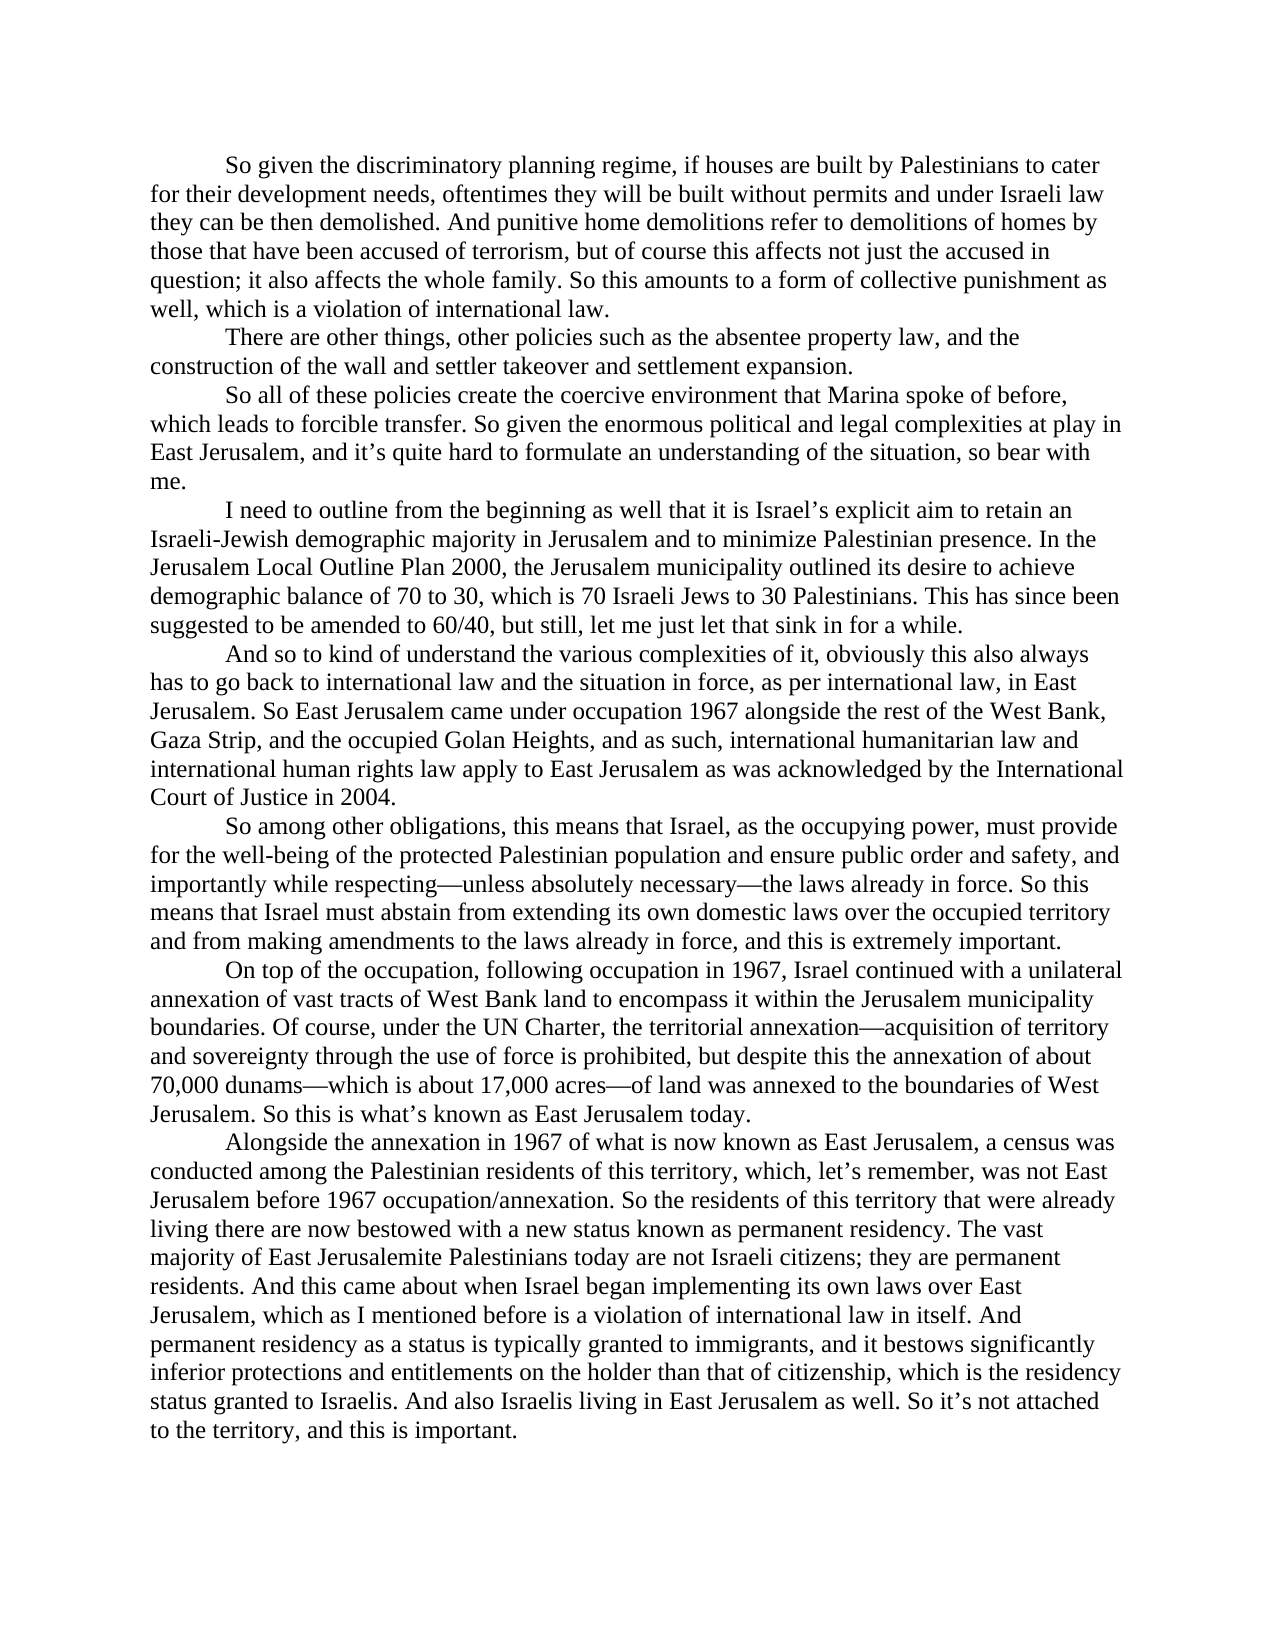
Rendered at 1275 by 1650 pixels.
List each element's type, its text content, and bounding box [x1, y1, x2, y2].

text I need to outline from the beginning as well that it is Israel’s explicit aim to retain an Israeli-Jewish demographic majority in Jerusalem and to minimize Palestinian presence. In the Jerusalem Local Outline Plan 2000, the Jerusalem municipality outlined its desire to achieve demographic balance of 70 to 30, which is 70 Israeli Jews to 30 Palestinians. This has since been suggested to be amended to 60/40, but still, let me just let that sink in for a while. [150, 495, 1125, 639]
text So given the discriminatory planning regime, if houses are built by Palestinians to cater for their development needs, oftentimes they will be built without permits and under Israeli law they can be then demolished. And punitive home demolitions refer to demolitions of homes by those that have been accused of terrorism, but of course this affects not just the accused in question; it also affects the whole family. So this amounts to a form of collective punishment as well, which is a violation of international law. [150, 150, 1125, 322]
text So among other obligations, this means that Israel, as the occupying power, must provide for the well-being of the protected Palestinian population and ensure public order and safety, and importantly while respecting—unless absolutely necessary—the laws already in force. So this means that Israel must abstain from extending its own domestic laws over the occupied territory and from making amendments to the laws already in force, and this is extremely important. [150, 811, 1125, 955]
text So all of these policies create the coercive environment that Marina spoke of before, which leads to forcible transfer. So given the enormous political and legal complexities at play in East Jerusalem, and it’s quite hard to formulate an understanding of the situation, so bear with me. [150, 380, 1125, 495]
text And so to kind of understand the various complexities of it, obviously this also always has to go back to international law and the situation in force, as per international law, in East Jerusalem. So East Jerusalem came under occupation 1967 alongside the rest of the West Bank, Gaza Strip, and the occupied Golan Heights, and as such, international humanitarian law and international human rights law apply to East Jerusalem as was acknowledged by the International Court of Justice in 2004. [150, 639, 1125, 811]
text There are other things, other policies such as the absentee property law, and the construction of the wall and settler takeover and settlement expansion. [150, 322, 1125, 380]
text On top of the occupation, following occupation in 1967, Israel continued with a unilateral annexation of vast tracts of West Bank land to encompass it within the Jerusalem municipality boundaries. Of course, under the UN Charter, the territorial annexation—acquisition of territory and sovereignty through the use of force is prohibited, but despite this the annexation of about 70,000 dunams—which is about 17,000 acres—of land was annexed to the boundaries of West Jerusalem. So this is what’s known as East Jerusalem today. [150, 955, 1125, 1127]
text Alongside the annexation in 1967 of what is now known as East Jerusalem, a census was conducted among the Palestinian residents of this territory, which, let’s remember, was not East Jerusalem before 1967 occupation/annexation. So the residents of this territory that were already living there are now bestowed with a new status known as permanent residency. The vast majority of East Jerusalemite Palestinians today are not Israeli citizens; they are permanent residents. And this came about when Israel began implementing its own laws over East Jerusalem, which as I mentioned before is a violation of international law in itself. And permanent residency as a status is typically granted to immigrants, and it bestows significantly inferior protections and entitlements on the holder than that of citizenship, which is the residency status granted to Israelis. And also Israelis living in East Jerusalem as well. So it’s not attached to the territory, and this is important. [150, 1127, 1125, 1444]
